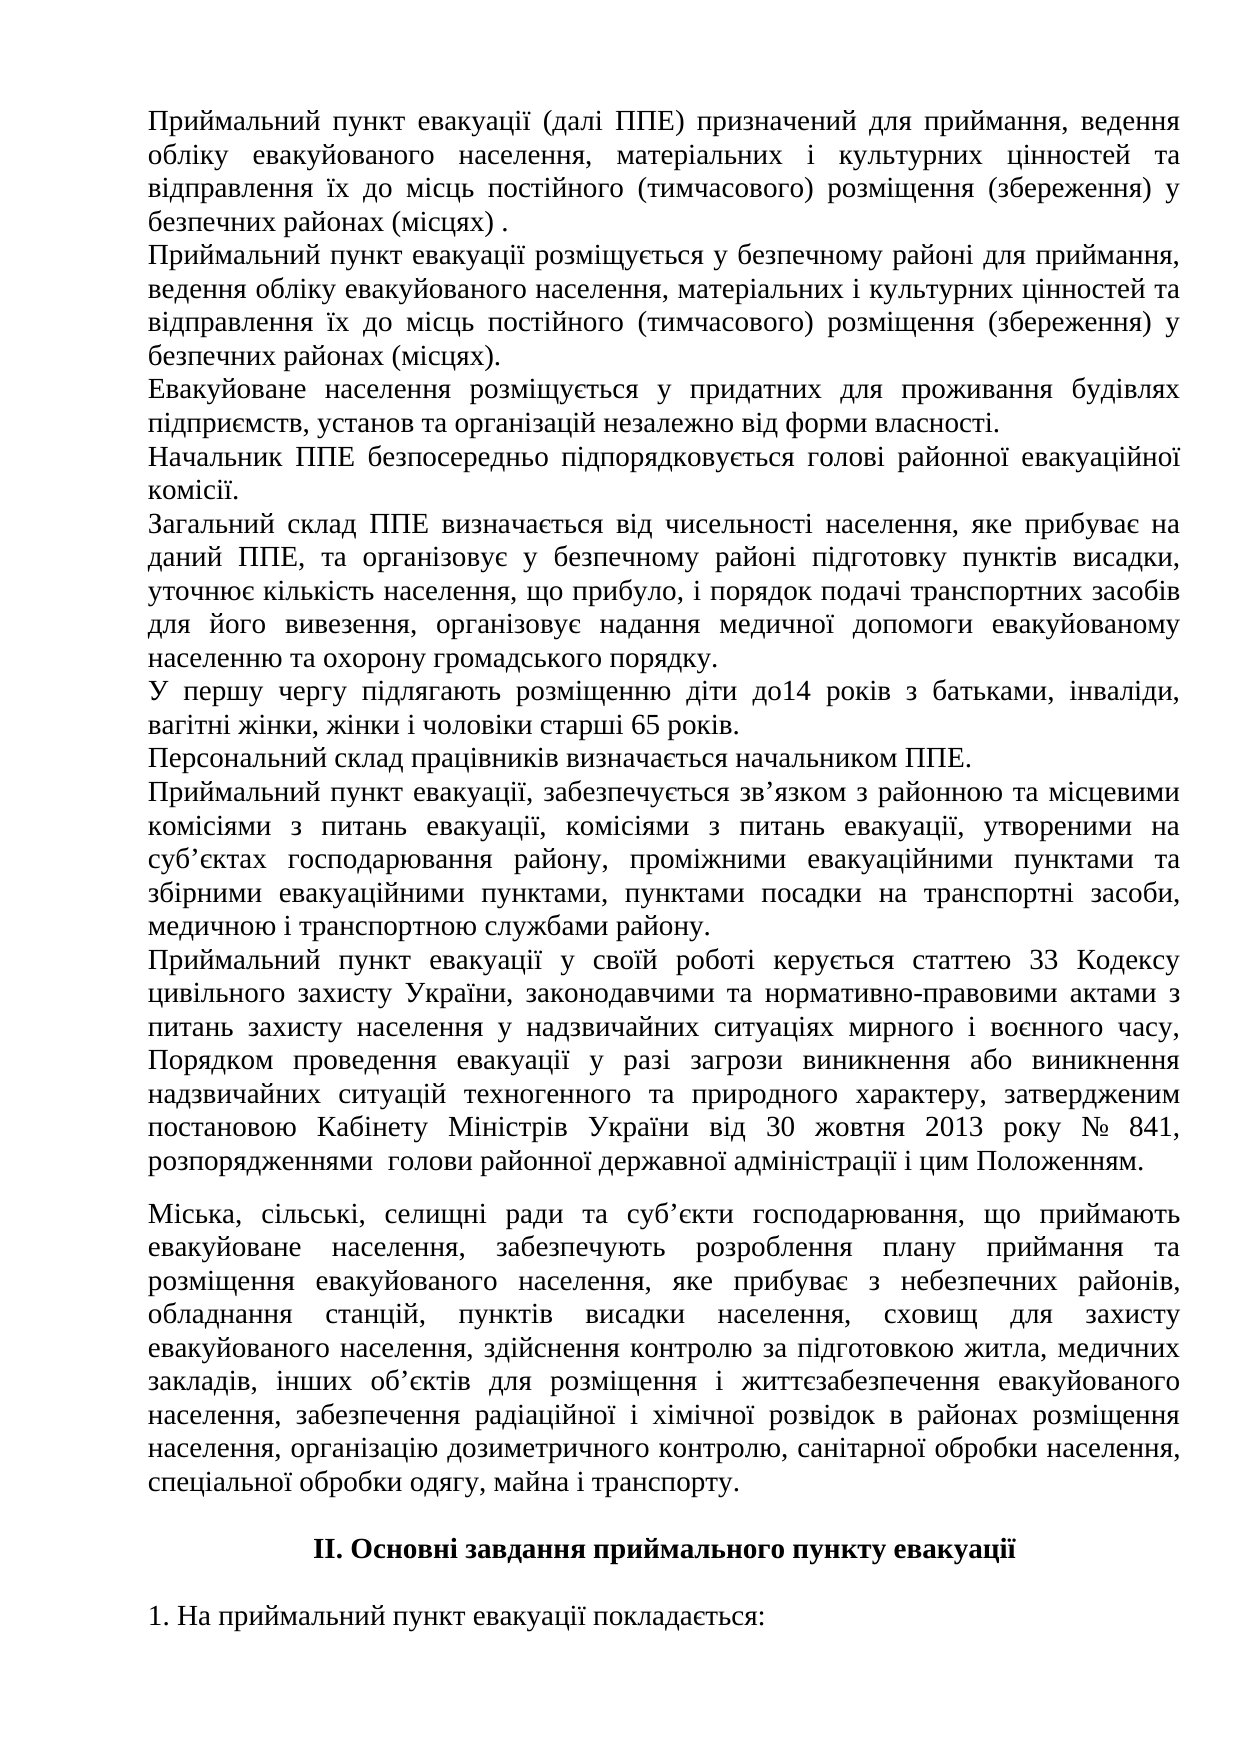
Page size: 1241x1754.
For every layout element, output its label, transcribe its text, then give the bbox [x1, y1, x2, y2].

text ІІ. Основні завдання приймального пункту евакуації [148, 1531, 1181, 1565]
text Приймальний пункт евакуації у своїй роботі керується статтею 33 Кодексу цивільного захисту України, законодавчими та нормативно-правовими актами з питань захисту населення у надзвичайних ситуаціях мирного і воєнного часу, Порядком проведення евакуації у разі загрози виникнення або виникнення надзвичайних ситуацій техногенного та природного характеру, затвердженим постановою Кабінету Міністрів України від 30 жовтня 2013 року № 841, розпорядженнями голови районної державної адміністрації і цим Положенням. [148, 942, 1181, 1177]
text 1. На приймальний пункт евакуації покладається: [148, 1598, 1181, 1632]
text Міська, сільські, селищні ради та суб’єкти господарювання, що приймають евакуйоване населення, забезпечують розроблення плану приймання та розміщення евакуйованого населення, яке прибуває з небезпечних районів, обладнання станцій, пунктів висадки населення, сховищ для захисту евакуйованого населення, здійснення контролю за підготовкою житла, медичних закладів, інших об’єктів для розміщення і життєзабезпечення евакуйованого населення, забезпечення радіаційної і хімічної розвідок в районах розміщення населення, організацію дозиметричного контролю, санітарної обробки населення, спеціальної обробки одягу, майна і транспорту. [148, 1196, 1181, 1498]
text Евакуйоване населення розміщується у придатних для проживання будівлях підприємств, установ та організацій незалежно від форми власності. [148, 372, 1181, 439]
text Приймальний пункт евакуації розміщується у безпечному районі для приймання, ведення обліку евакуйованого населення, матеріальних і культурних цінностей та відправлення їх до місць постійного (тимчасового) розміщення (збереження) у безпечних районах (місцях). [148, 237, 1181, 372]
text Начальник ППЕ безпосередньо підпорядковується голові районної евакуаційної комісії. [148, 439, 1181, 506]
text Приймальний пункт евакуації (далі ППЕ) призначений для приймання, ведення обліку евакуйованого населення, матеріальних і культурних цінностей та відправлення їх до місць постійного (тимчасового) розміщення (збереження) у безпечних районах (місцях) . [148, 103, 1181, 237]
text Персональний склад працівників визначається начальником ППЕ. [148, 741, 1181, 774]
text Приймальний пункт евакуації, забезпечується зв’язком з районною та місцевими комісіями з питань евакуації, комісіями з питань евакуації, утвореними на суб’єктах господарювання району, проміжними евакуаційними пунктами та збірними евакуаційними пунктами, пунктами посадки на транспортні засоби, медичною і транспортною службами району. [148, 774, 1181, 942]
text У першу чергу підлягають розміщенню діти до14 років з батьками, інваліди, вагітні жінки, жінки і чоловіки старші 65 років. [148, 673, 1181, 741]
text Загальний склад ППЕ визначається від чисельності населення, яке прибуває на даний ППЕ, та організовує у безпечному районі підготовку пунктів висадки, уточнює кількість населення, що прибуло, і порядок подачі транспортних засобів для його вивезення, організовує надання медичної допомоги евакуйованому населенню та охорону громадського порядку. [148, 506, 1181, 673]
